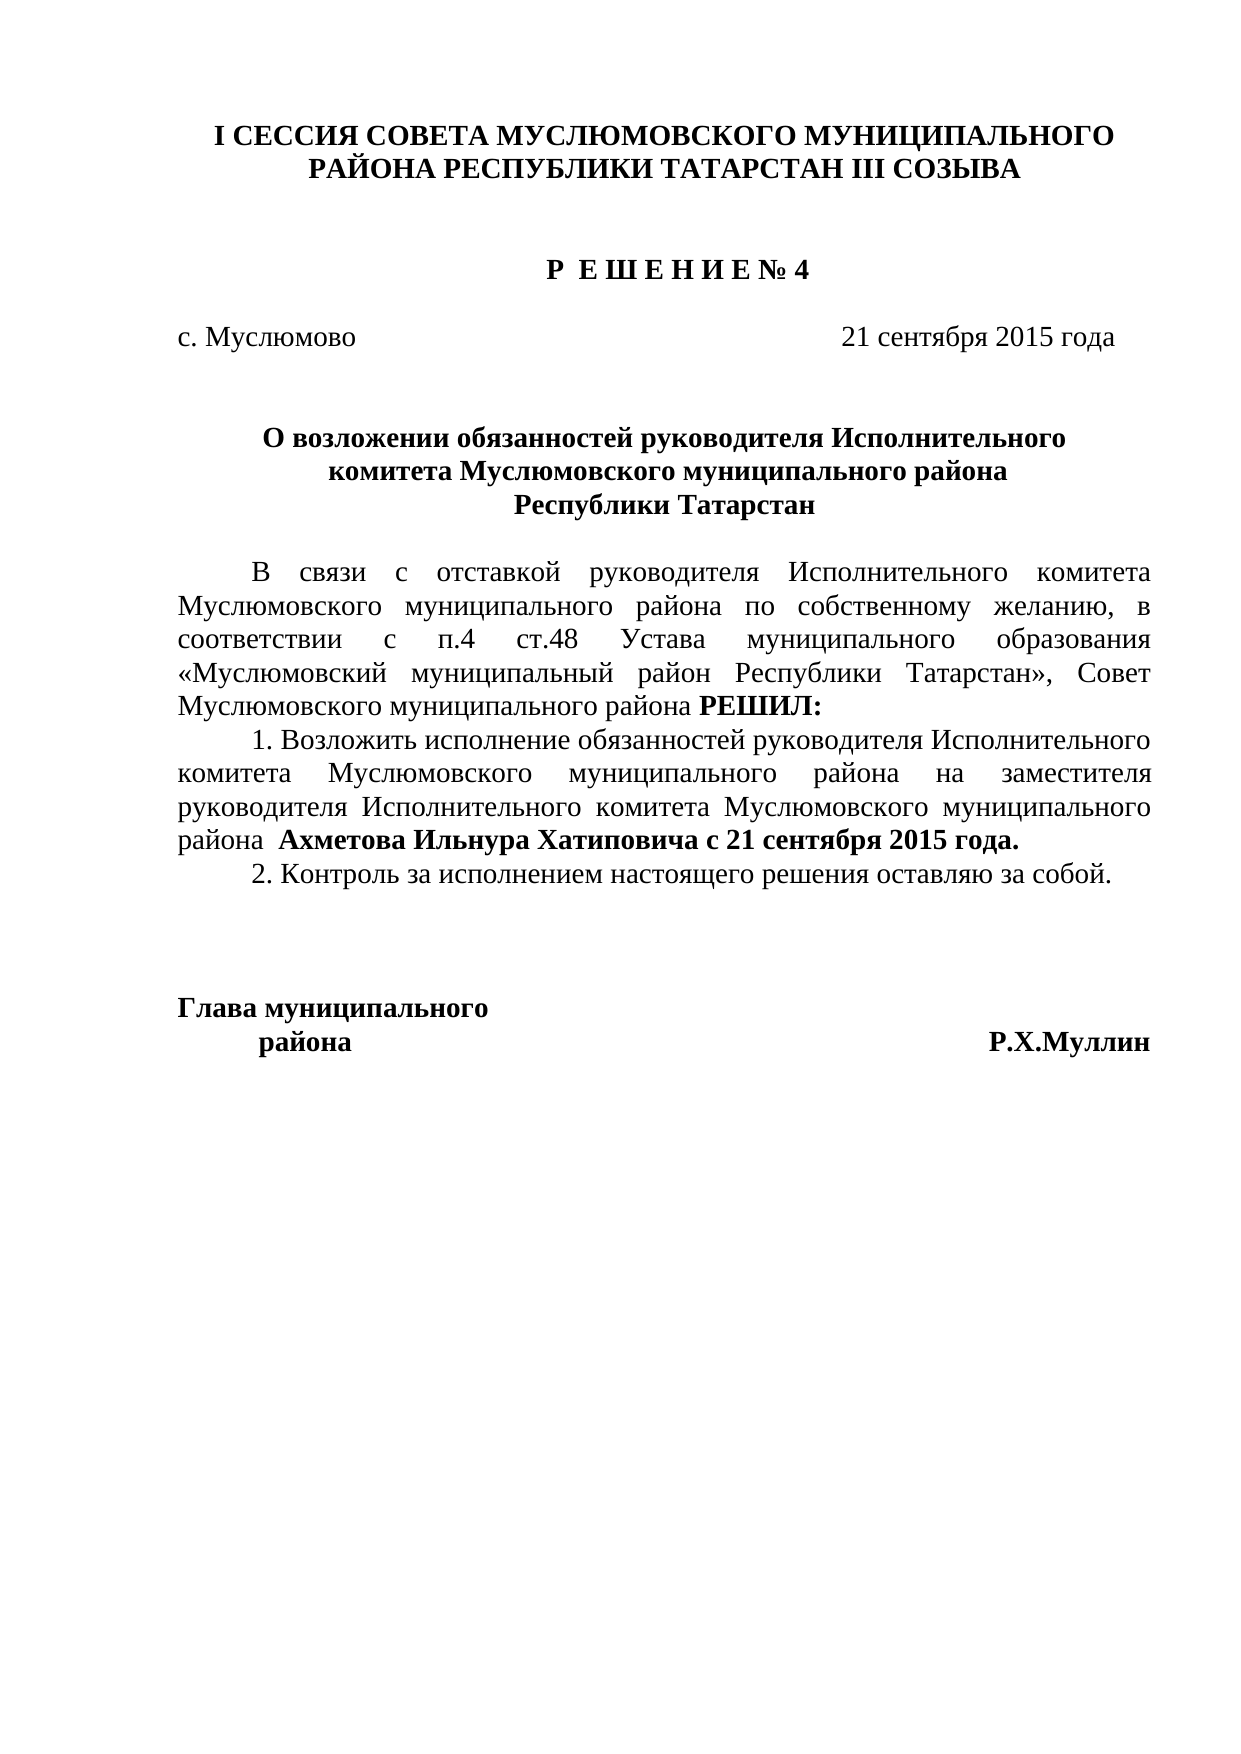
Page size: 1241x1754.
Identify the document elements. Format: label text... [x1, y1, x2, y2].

text Республики Татарстан [177, 487, 1152, 521]
text О возложении обязанностей руководителя Исполнительного [177, 420, 1152, 453]
text В связи с отставкой руководителя Исполнительного комитета Муслюмовского муниципального района по собственному желанию, в соответствии с п.4 ст.48 Устава муниципального образования «Муслюмовский муниципальный район Республики Татарстан», Совет Муслюмовского муниципального района РЕШИЛ: [177, 554, 1152, 722]
text района Р.Х.Муллин [177, 1024, 1152, 1057]
text Р Е Ш Е Н И Е № 4 [177, 252, 1152, 286]
text 2. Контроль за исполнением настоящего решения оставляю за собой. [177, 856, 1152, 889]
text Глава муниципального [177, 990, 1152, 1024]
text комитета Муслюмовского муниципального района [177, 453, 1152, 487]
text с. Муслюмово 21 сентября 2015 года [177, 319, 1152, 353]
text 1. Возложить исполнение обязанностей руководителя Исполнительного комитета Муслюмовского муниципального района на заместителя руководителя Исполнительного комитета Муслюмовского муниципального района Ахметова Ильнура Хатиповича с 21 сентября 2015 года. [177, 722, 1152, 856]
text I СЕССИЯ СОВЕТА МУСЛЮМОВСКОГО МУНИЦИПАЛЬНОГО РАЙОНА РЕСПУБЛИКИ ТАТАРСТАН III СОЗЫВА [177, 118, 1152, 185]
